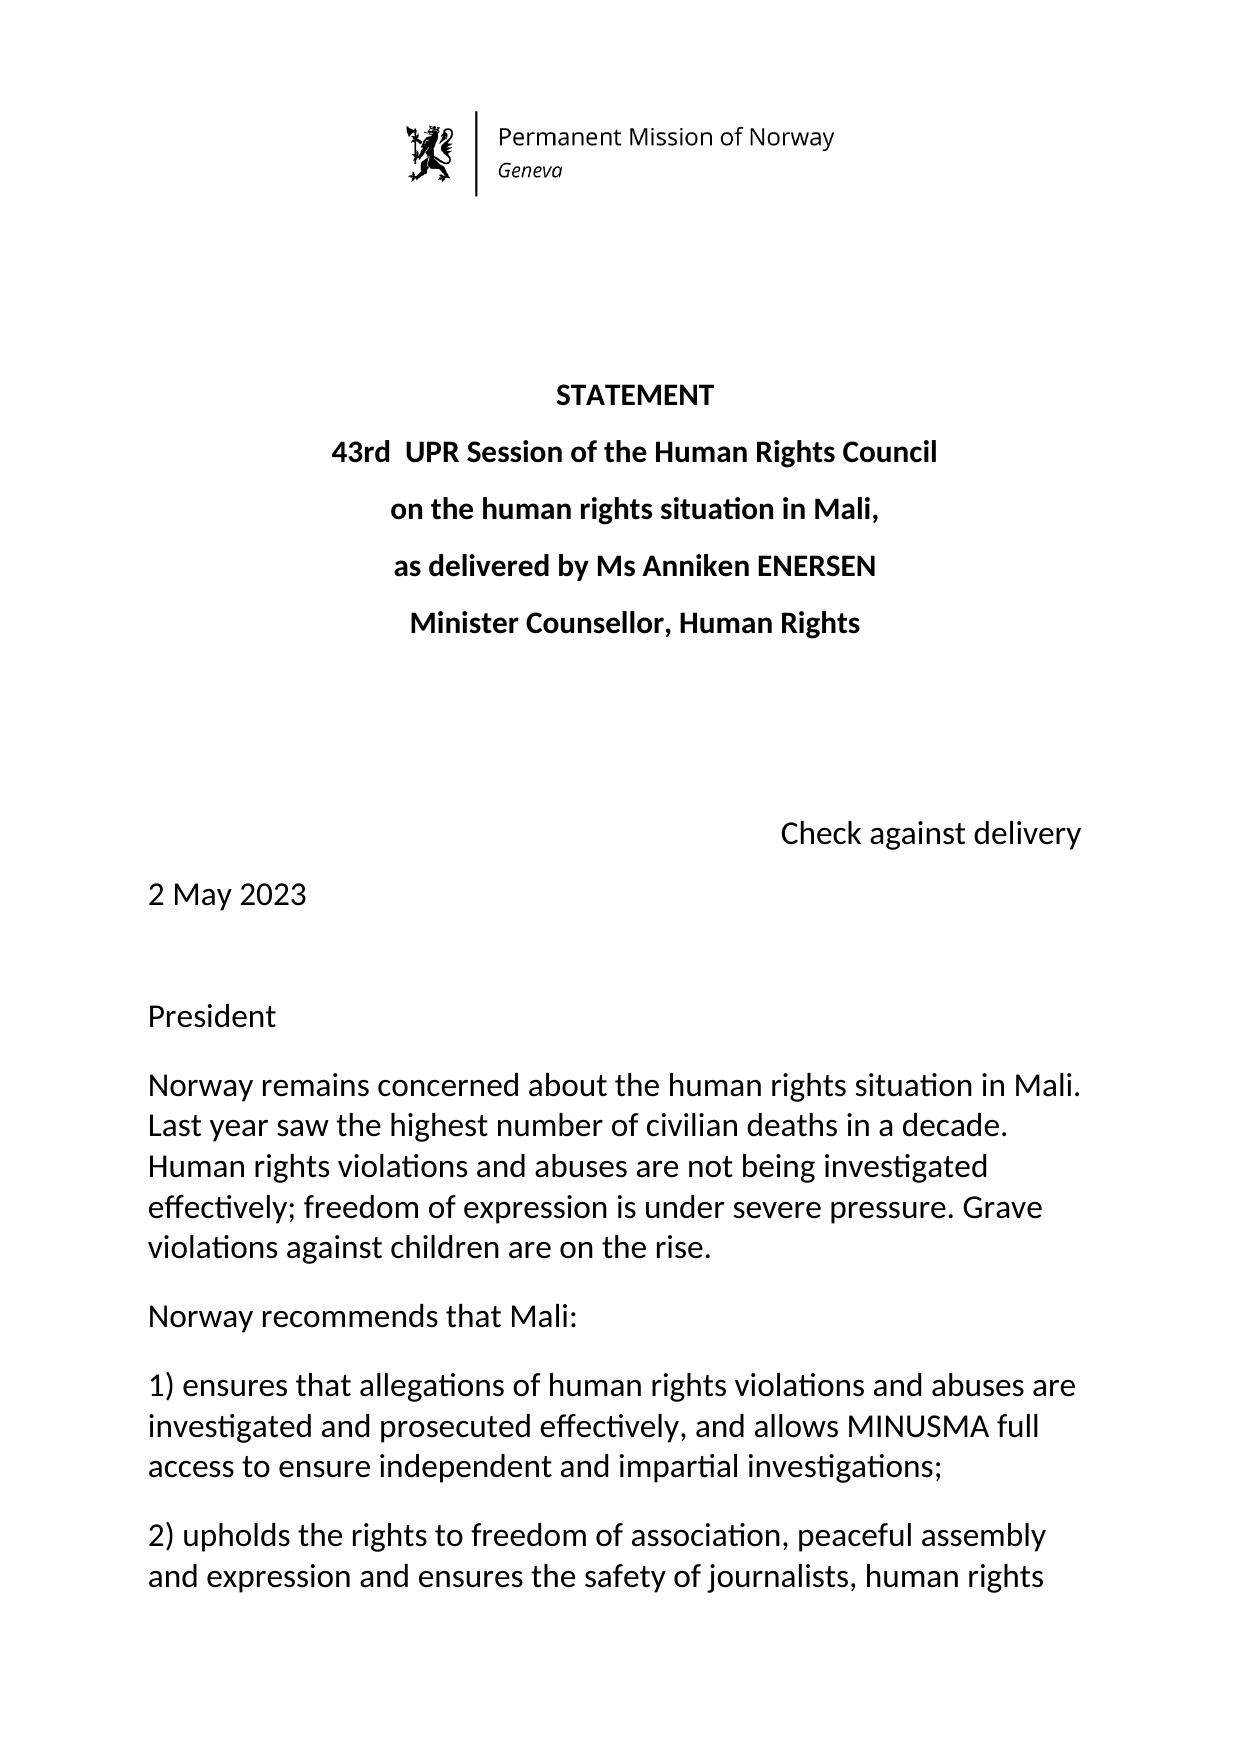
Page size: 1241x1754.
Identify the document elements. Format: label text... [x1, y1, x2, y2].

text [148, 1514, 1093, 1596]
picture [400, 105, 838, 199]
text Norway recommends that Mali: [148, 1295, 1093, 1364]
text STATEMENT [148, 374, 1122, 413]
text 1) ensures that allegations of human rights violations and abuses are investigated and prosecuted effectively, and allows MINUSMA full access to ensure independent and impartial investigations; [148, 1364, 1093, 1514]
text Minister Counsellor, Human Rights [148, 603, 1122, 683]
text President [148, 995, 1093, 1064]
text on the human rights situation in Mali, [148, 489, 1122, 527]
text 43rd UPR Session of the Human Rights Council [148, 432, 1122, 470]
text 2 May 2023 [148, 873, 1093, 913]
text Check against delivery [148, 812, 1093, 852]
text as delivered by Ms Anniken ENERSEN [148, 546, 1122, 584]
text Norway remains concerned about the human rights situation in Mali. Last year saw the highest number of civilian deaths in a decade. Human rights violations and abuses are not being investigated effectively; freedom of expression is under severe pressure. Grave violations against children are on the rise. [148, 1064, 1093, 1295]
